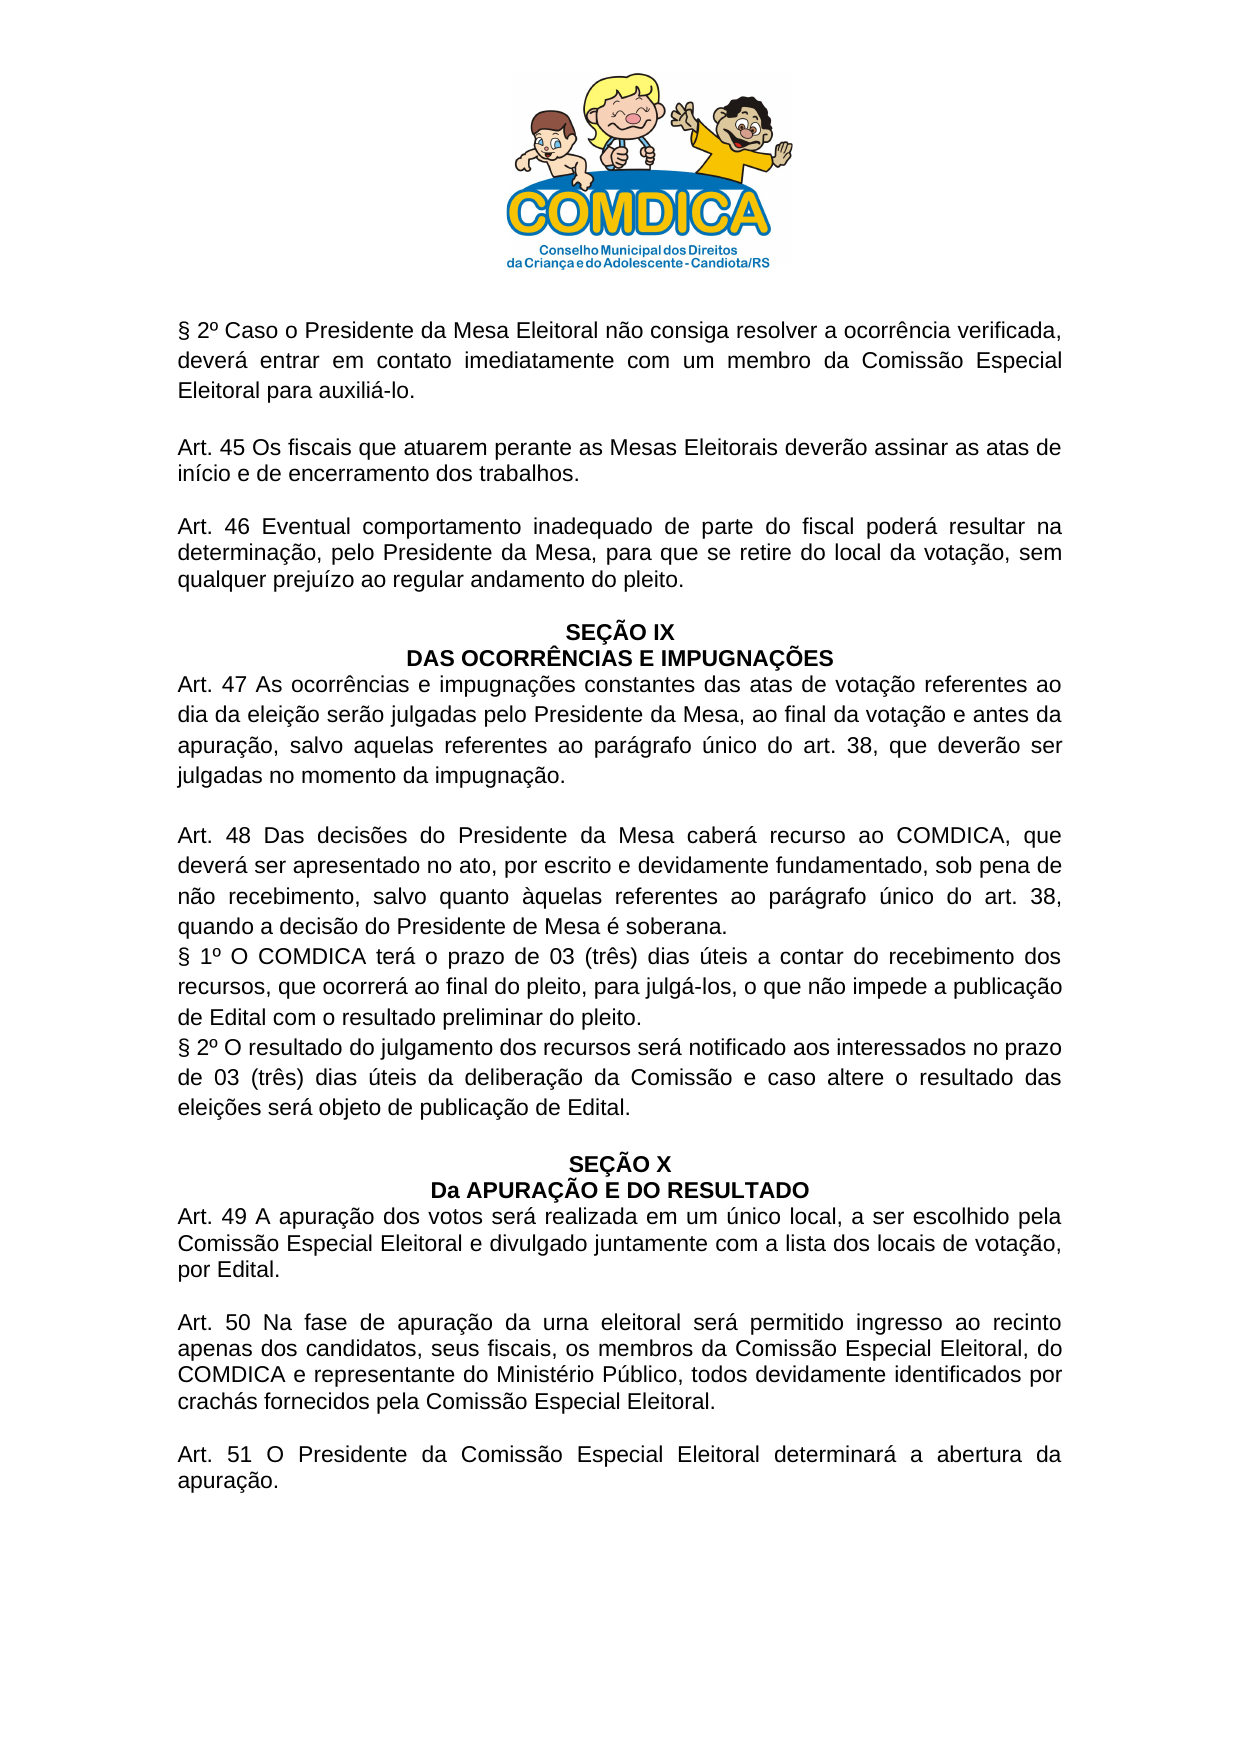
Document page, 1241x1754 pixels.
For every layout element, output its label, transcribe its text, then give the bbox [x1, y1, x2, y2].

text Da APURAÇÃO E DO RESULTADO [177, 1177, 1063, 1203]
text Art. 50 Na fase de apuração da urna eleitoral será permitido ingresso ao recinto apenas dos candidatos, seus fiscais, os membros da Comissão Especial Eleitoral, do COMDICA e representante do Ministério Público, todos devidamente identificados por crachás fornecidos pela Comissão Especial Eleitoral. [177, 1309, 1063, 1414]
text Art. 46 Eventual comportamento inadequado de parte do fiscal poderá resultar na determinação, pelo Presidente da Mesa, para que se retire do local da votação, sem qualquer prejuízo ao regular andamento do pleito. [177, 513, 1063, 592]
text § 2º O resultado do julgamento dos recursos será notificado aos interessados no prazo de 03 (três) dias úteis da deliberação da Comissão e caso altere o resultado das eleições será objeto de publicação de Edital. [177, 1034, 1063, 1120]
picture [506, 73, 793, 270]
text Art. 48 Das decisões do Presidente da Mesa caberá recurso ao COMDICA, que deverá ser apresentado no ato, por escrito e devidamente fundamentado, sob pena de não recebimento, salvo quanto àquelas referentes ao parágrafo único do art. 38, quando a decisão do Presidente de Mesa é soberana. [177, 822, 1063, 939]
text Art. 47 As ocorrências e impugnações constantes das atas de votação referentes ao dia da eleição serão julgadas pelo Presidente da Mesa, ao final da votação e antes da apuração, salvo aquelas referentes ao parágrafo único do art. 38, que deverão ser julgadas no momento da impugnação. [177, 671, 1063, 788]
text Art. 45 Os fiscais que atuarem perante as Mesas Eleitorais deverão assinar as atas de início e de encerramento dos trabalhos. [177, 434, 1063, 487]
text § 2º Caso o Presidente da Mesa Eleitoral não consiga resolver a ocorrência verificada, deverá entrar em contato imediatamente com um membro da Comissão Especial Eleitoral para auxiliá-lo. [177, 317, 1063, 404]
text § 1º O COMDICA terá o prazo de 03 (três) dias úteis a contar do recebimento dos recursos, que ocorrerá ao final do pleito, para julgá-los, o que não impede a publicação de Edital com o resultado preliminar do pleito. [177, 943, 1063, 1030]
text SEÇÃO X [177, 1151, 1063, 1177]
text Art. 49 A apuração dos votos será realizada em um único local, a ser escolhido pela Comissão Especial Eleitoral e divulgado juntamente com a lista dos locais de votação, por Edital. [177, 1203, 1063, 1282]
text SEÇÃO IX [177, 618, 1063, 645]
text Art. 51 O Presidente da Comissão Especial Eleitoral determinará a abertura da apuração. [177, 1441, 1063, 1493]
text DAS OCORRÊNCIAS E IMPUGNAÇÕES [177, 645, 1063, 671]
